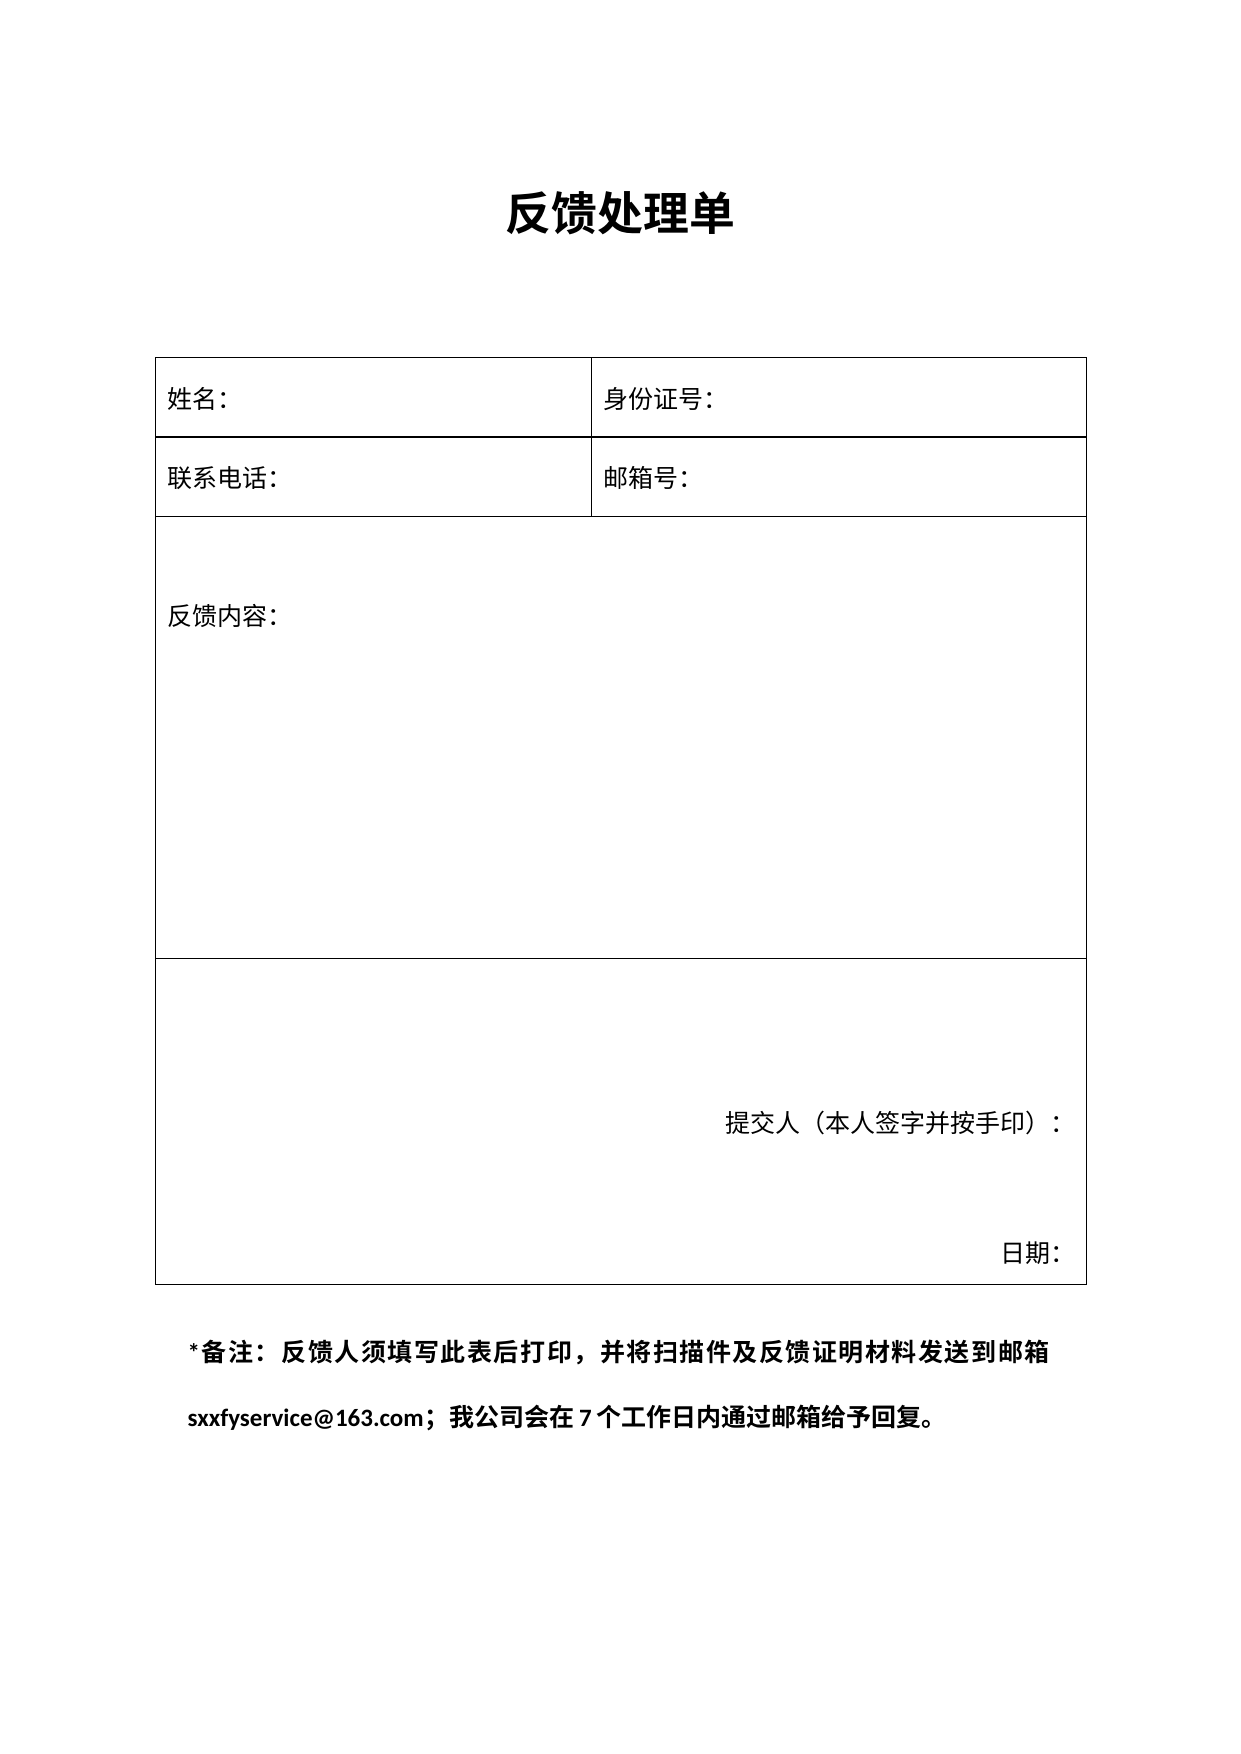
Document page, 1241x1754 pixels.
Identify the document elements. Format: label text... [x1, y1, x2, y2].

table_cell 反馈内容： [156, 517, 1086, 958]
text *备注：反馈人须填写此表后打印，并将扫描件及反馈证明材料发送到邮箱sxxfyservice@163.com；我公司会在7个工作日内通过邮箱给予回复。 [187, 1318, 1053, 1448]
table_cell 联系电话： [156, 438, 591, 516]
table_header 姓名： [156, 358, 591, 436]
table_cell 邮箱号： [592, 438, 1086, 516]
table_header 身份证号： [592, 358, 1086, 436]
table_cell 提交人（本人签字并按手印）： 日期： [156, 959, 1086, 1284]
text 反馈处理单 [187, 162, 1053, 259]
